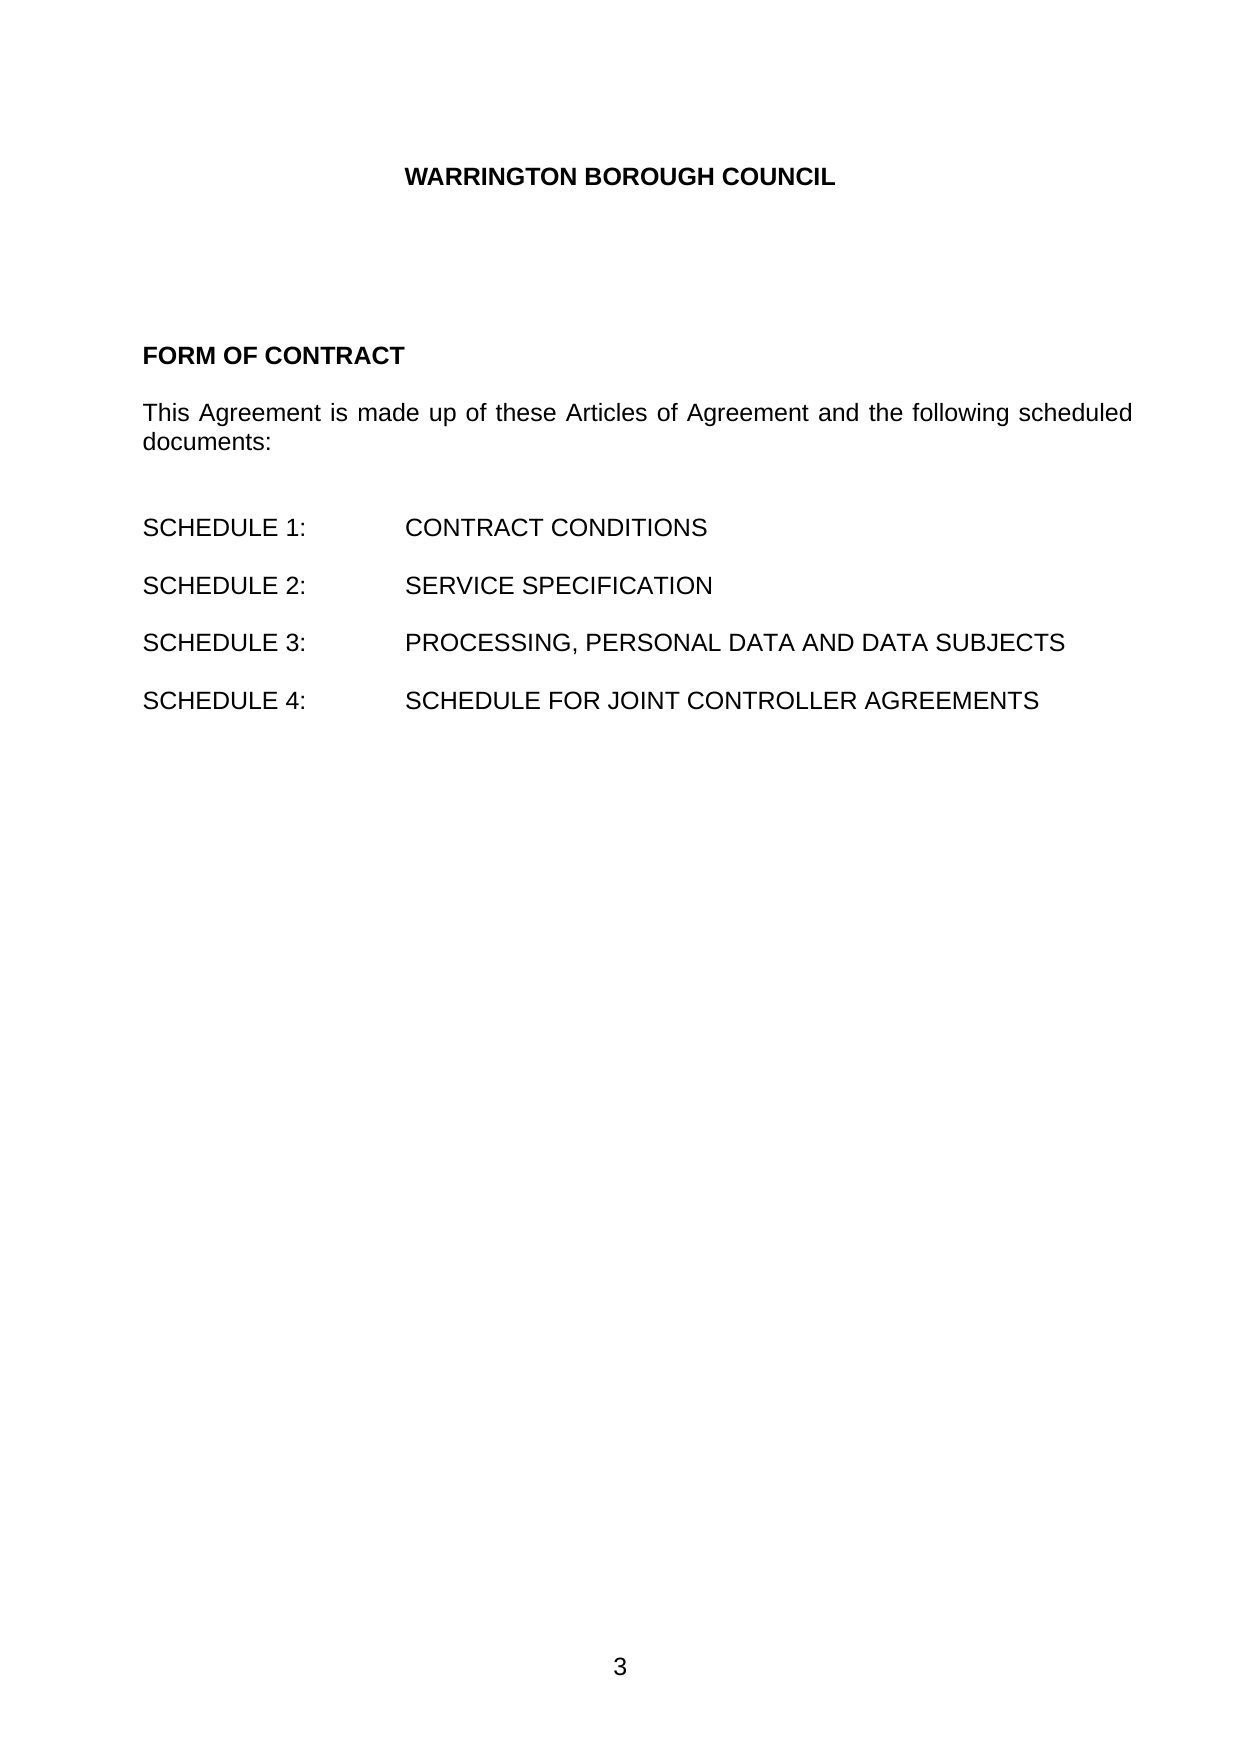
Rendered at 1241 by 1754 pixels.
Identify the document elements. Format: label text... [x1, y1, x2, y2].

text SCHEDULE 4: SCHEDULE FOR JOINT CONTROLLER AGREEMENTS [142, 686, 1135, 714]
text SCHEDULE 2: SERVICE SPECIFICATION [142, 571, 1135, 599]
text SCHEDULE 3: PROCESSING, PERSONAL DATA AND DATA SUBJECTS [142, 628, 1135, 657]
text This Agreement is made up of these Articles of Agreement and the following scheduled documents: [105, 398, 1135, 456]
text SCHEDULE 1: CONTRACT CONDITIONS [142, 513, 1135, 542]
text FORM OF CONTRACT [142, 341, 1135, 369]
